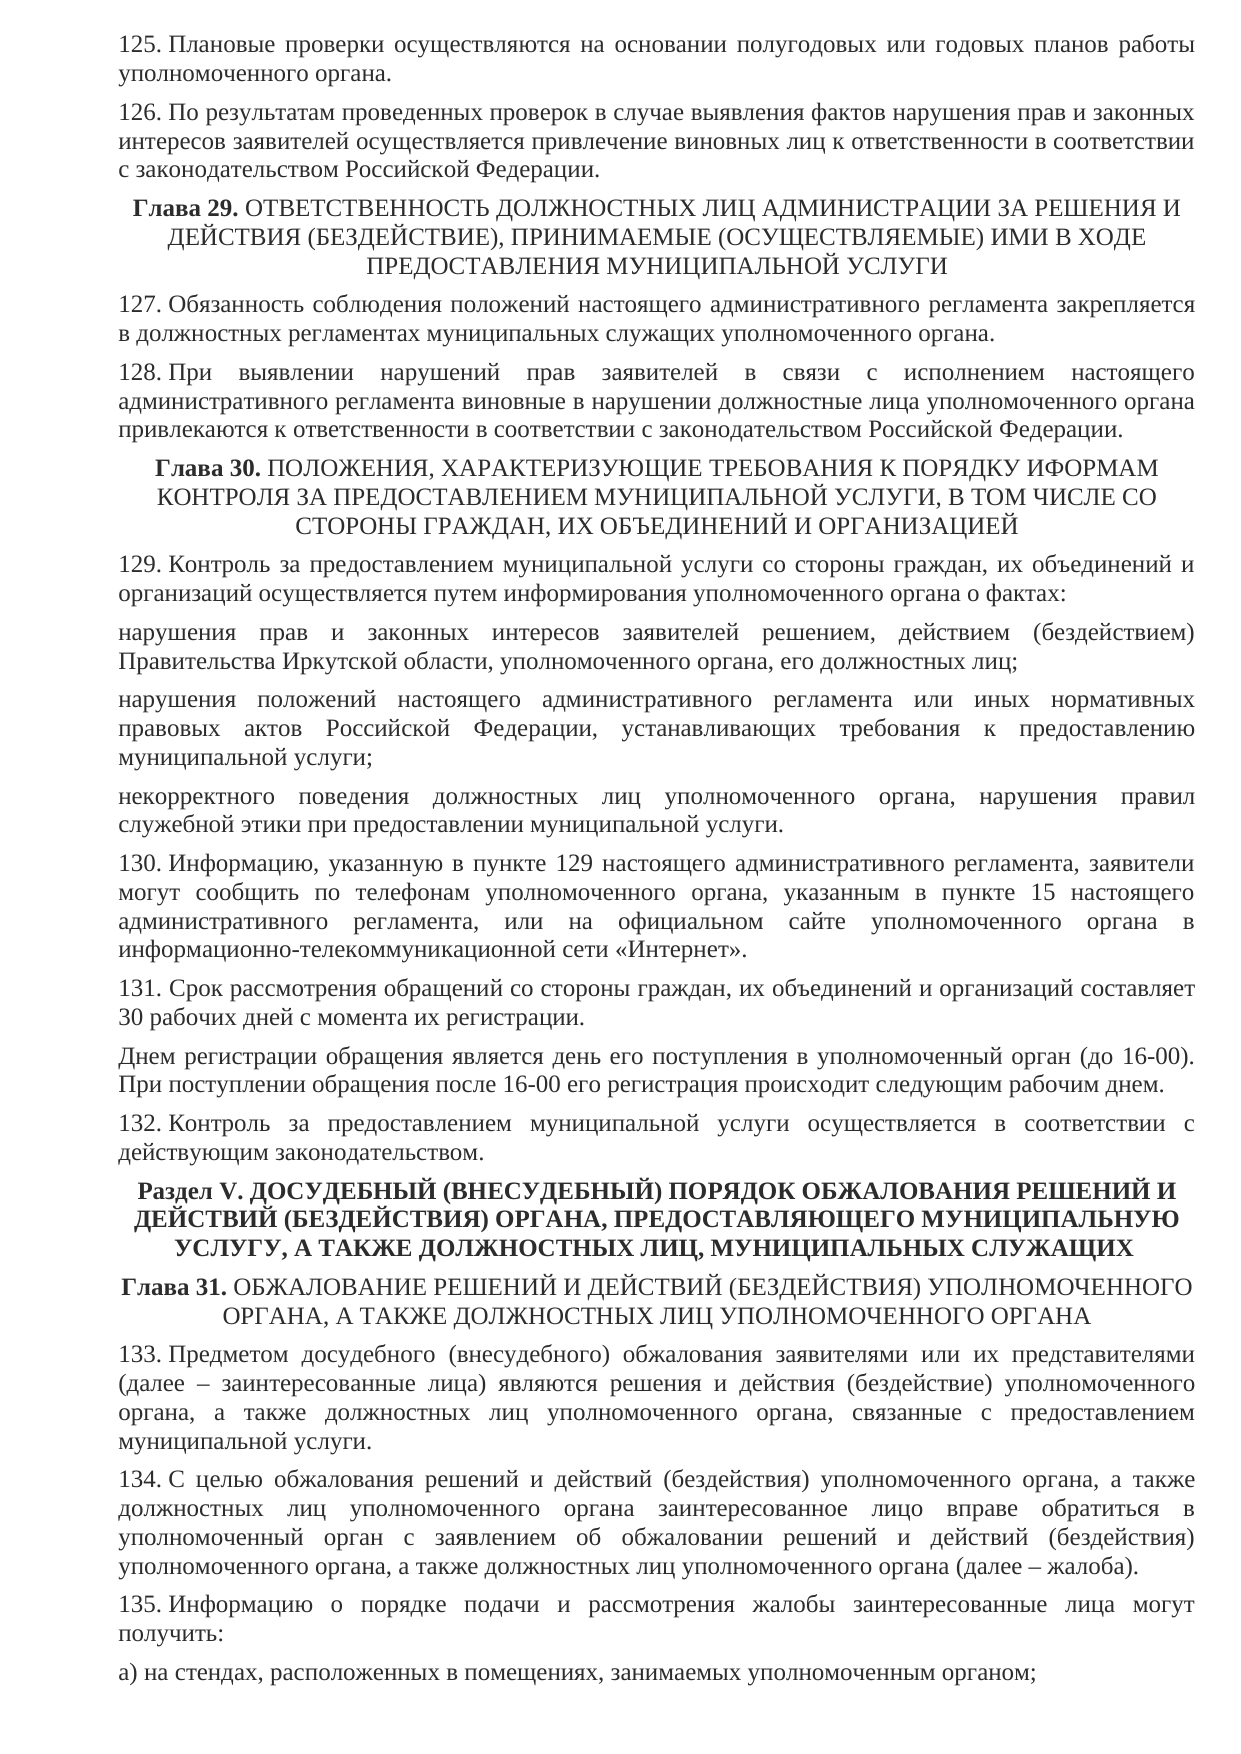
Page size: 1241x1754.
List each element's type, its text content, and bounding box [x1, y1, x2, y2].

text 126. По результатам проведенных проверок в случае выявления фактов нарушения прав и законных интересов заявителей осуществляется привлечение виновных лиц к ответственности в соответствии с законодательством Российской Федерации. [118, 97, 1196, 183]
text Глава 31. ОБЖАЛОВАНИЕ РЕШЕНИЙ И ДЕЙСТВИЙ (БЕЗДЕЙСТВИЯ) УПОЛНОМОЧЕННОГО ОРГАНА, А ТАКЖЕ ДОЛЖНОСТНЫХ ЛИЦ УПОЛНОМОЧЕННОГО ОРГАНА [118, 1272, 1196, 1329]
text 129. Контроль за предоставлением муниципальной услуги со стороны граждан, их объединений и организаций осуществляется путем информирования уполномоченного органа о фактах: [118, 549, 1196, 607]
text 128. При выявлении нарушений прав заявителей в связи с исполнением настоящего административного регламента виновные в нарушении должностные лица уполномоченного органа привлекаются к ответственности в соответствии с законодательством Российской Федерации. [118, 357, 1196, 443]
text 135. Информацию о порядке подачи и рассмотрения жалобы заинтересованные лица могут получить: [118, 1589, 1196, 1647]
text Днем регистрации обращения является день его поступления в уполномоченный орган (до 16-00). При поступлении обращения после 16-00 его регистрация происходит следующим рабочим днем. [118, 1041, 1196, 1098]
text некорректного поведения должностных лиц уполномоченного органа, нарушения правил служебной этики при предоставлении муниципальной услуги. [118, 781, 1196, 838]
text 127. Обязанность соблюдения положений настоящего административного регламента закрепляется в должностных регламентах муниципальных служащих уполномоченного органа. [118, 289, 1196, 347]
text 133. Предметом досудебного (внесудебного) обжалования заявителями или их представителями (далее – заинтересованные лица) являются решения и действия (бездействие) уполномоченного органа, а также должностных лиц уполномоченного органа, связанные с предоставлением муниципальной услуги. [118, 1339, 1196, 1454]
text Глава 29. ОТВЕТСТВЕННОСТЬ ДОЛЖНОСТНЫХ ЛИЦ АДМИНИСТРАЦИИ ЗА РЕШЕНИЯ И ДЕЙСТВИЯ (БЕЗДЕЙСТВИЕ), ПРИНИМАЕМЫЕ (ОСУЩЕСТВЛЯЕМЫЕ) ИМИ В ХОДЕ ПРЕДОСТАВЛЕНИЯ МУНИЦИПАЛЬНОЙ УСЛУГИ [118, 193, 1196, 279]
text Раздел V. ДОСУДЕБНЫЙ (ВНЕСУДЕБНЫЙ) ПОРЯДОК ОБЖАЛОВАНИЯ РЕШЕНИЙ И ДЕЙСТВИЙ (БЕЗДЕЙСТВИЯ) ОРГАНА, ПРЕДОСТАВЛЯЮЩЕГО МУНИЦИПАЛЬНУЮ УСЛУГУ, А ТАКЖЕ ДОЛЖНОСТНЫХ ЛИЦ, МУНИЦИПАЛЬНЫХ СЛУЖАЩИХ [118, 1176, 1196, 1262]
text нарушения прав и законных интересов заявителей решением, действием (бездействием) Правительства Иркутской области, уполномоченного органа, его должностных лиц; [118, 617, 1196, 674]
text нарушения положений настоящего административного регламента или иных нормативных правовых актов Российской Федерации, устанавливающих требования к предоставлению муниципальной услуги; [118, 684, 1196, 771]
text 125. Плановые проверки осуществляются на основании полугодовых или годовых планов работы уполномоченного органа. [118, 29, 1196, 87]
text 134. С целью обжалования решений и действий (бездействия) уполномоченного органа, а также должностных лиц уполномоченного органа заинтересованное лицо вправе обратиться в уполномоченный орган с заявлением об обжаловании решений и действий (бездействия) уполномоченного органа, а также должностных лиц уполномоченного органа (далее – жалоба). [118, 1464, 1196, 1579]
text 132. Контроль за предоставлением муниципальной услуги осуществляется в соответствии с действующим законодательством. [118, 1108, 1196, 1166]
text 131. Срок рассмотрения обращений со стороны граждан, их объединений и организаций составляет 30 рабочих дней с момента их регистрации. [118, 973, 1196, 1031]
text Глава 30. ПОЛОЖЕНИЯ, ХАРАКТЕРИЗУЮЩИЕ ТРЕБОВАНИЯ К ПОРЯДКУ ИФОРМАМ КОНТРОЛЯ ЗА ПРЕДОСТАВЛЕНИЕМ МУНИЦИПАЛЬНОЙ УСЛУГИ, В ТОМ ЧИСЛЕ СО СТОРОНЫ ГРАЖДАН, ИХ ОБЪЕДИНЕНИЙ И ОРГАНИЗАЦИЕЙ [118, 453, 1196, 539]
text а) на стендах, расположенных в помещениях, занимаемых уполномоченным органом; [118, 1657, 1196, 1686]
text 130. Информацию, указанную в пункте 129 настоящего административного регламента, заявители могут сообщить по телефонам уполномоченного органа, указанным в пункте 15 настоящего административного регламента, или на официальном сайте уполномоченного органа в информационно-телекоммуникационной сети «Интернет». [118, 848, 1196, 963]
